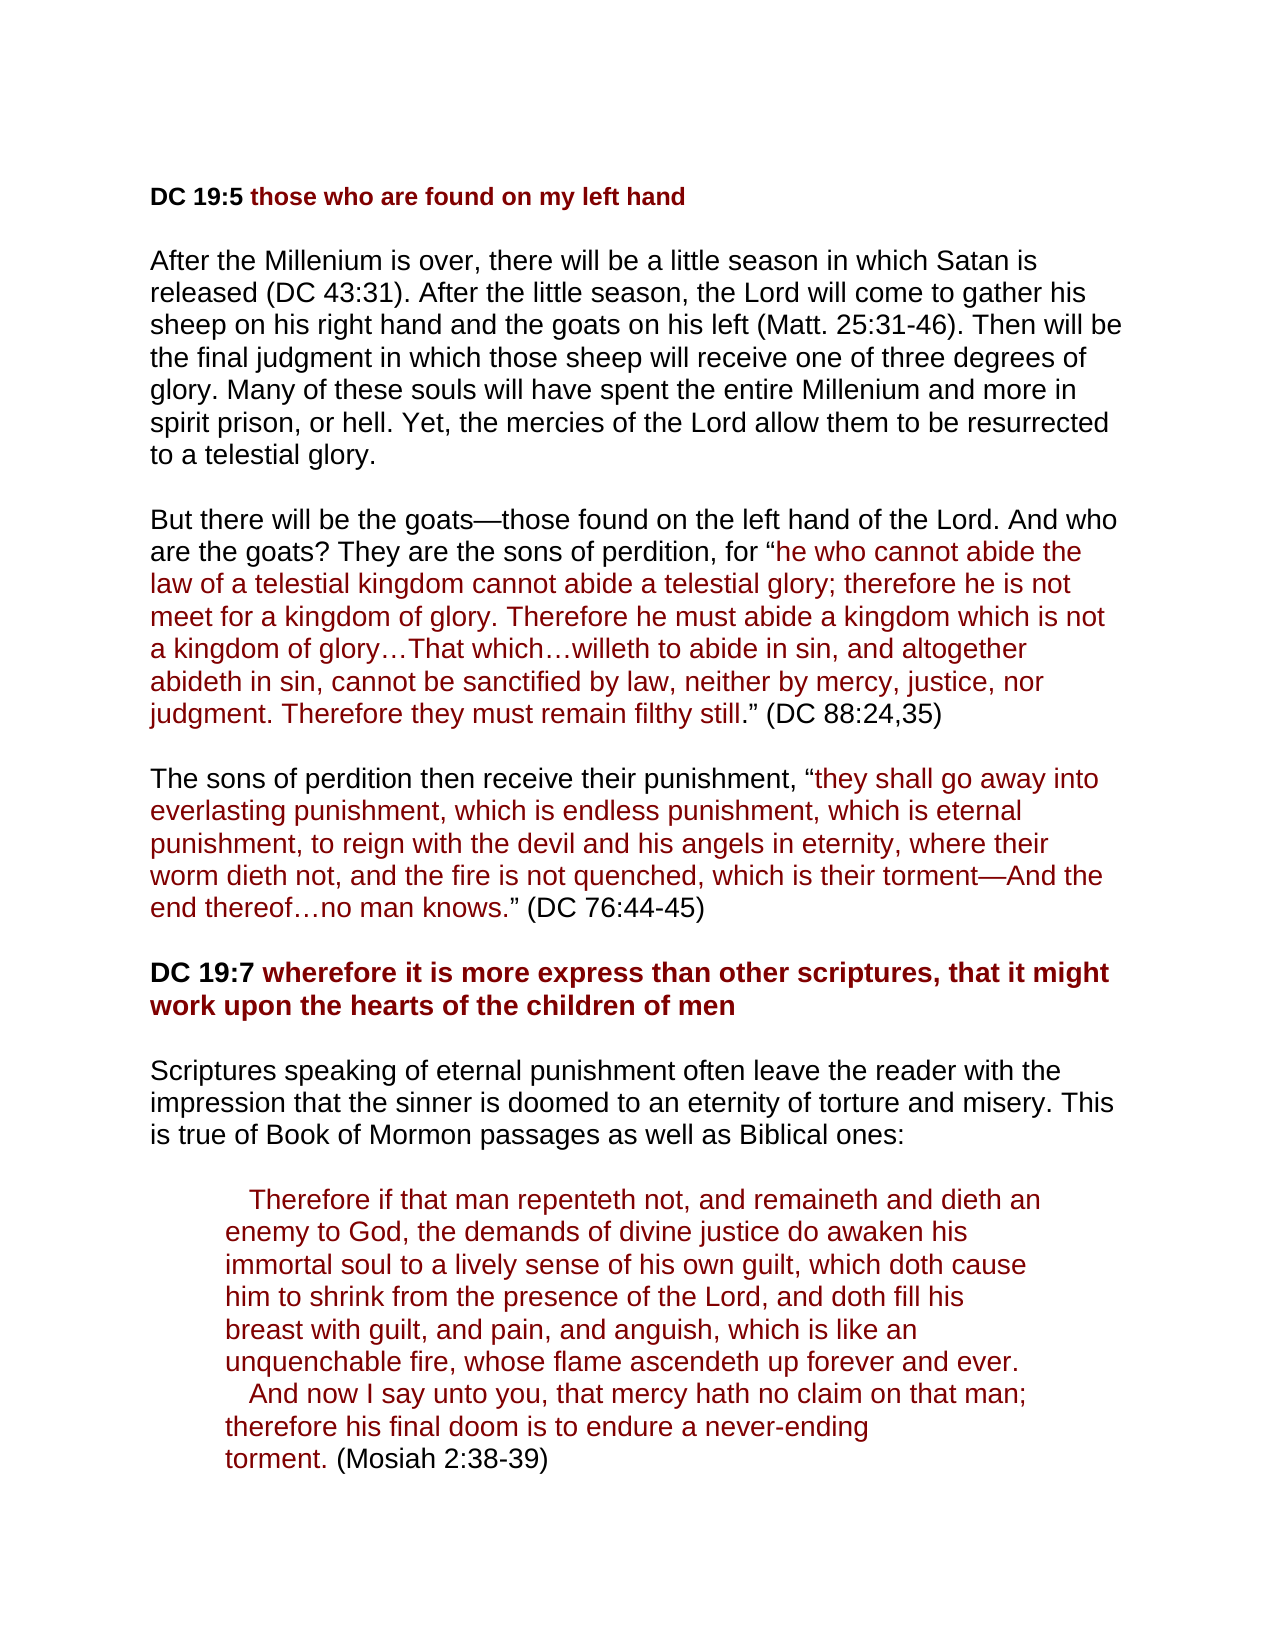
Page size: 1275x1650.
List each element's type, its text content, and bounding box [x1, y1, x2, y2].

text DC 19:7 wherefore it is more express than other scriptures, that it might work upon the hearts of the children of men [150, 956, 1125, 1021]
text Therefore if that man repenteth not, and remaineth and dieth an enemy to God, the demands of divine justice do awaken his immortal soul to a lively sense of his own guilt, which doth cause him to shrink from the presence of the Lord, and doth fill his breast with guilt, and pain, and anguish, which is like an unquenchable fire, whose flame ascendeth up forever and ever. [225, 1183, 1050, 1377]
text The sons of perdition then receive their punishment, “they shall go away into everlasting punishment, which is endless punishment, which is eternal punishment, to reign with the devil and his angels in eternity, where their worm dieth not, and the fire is not quenched, which is their torment—And the end thereof…no man knows.” (DC 76:44-45) [150, 762, 1125, 924]
text And now I say unto you, that mercy hath no claim on that man; therefore his final doom is to endure a never-ending torment. (Mosiah 2:38-39) [225, 1377, 1050, 1474]
text After the Millenium is over, there will be a little season in which Satan is released (DC 43:31). After the little season, the Lord will come to gather his sheep on his right hand and the goats on his left (Matt. 25:31-46). Then will be the final judgment in which those sheep will receive one of three degrees of glory. Many of these souls will have spent the entire Millenium and more in spirit prison, or hell. Yet, the mercies of the Lord allow them to be resurrected to a telestial glory. [150, 243, 1125, 470]
text DC 19:5 those who are found on my left hand [150, 182, 1125, 211]
text Scriptures speaking of eternal punishment often leave the reader with the impression that the sinner is doomed to an eternity of torture and misery. This is true of Book of Mormon passages as well as Biblical ones: [150, 1053, 1125, 1151]
text But there will be the goats—those found on the left hand of the Lord. And who are the goats? They are the sons of perdition, for “he who cannot abide the law of a telestial kingdom cannot abide a telestial glory; therefore he is not meet for a kingdom of glory. Therefore he must abide a kingdom which is not a kingdom of glory…That which…willeth to abide in sin, and altogether abideth in sin, cannot be sanctified by law, neither by mercy, justice, nor judgment. Therefore they must remain filthy still.” (DC 88:24,35) [150, 503, 1125, 729]
